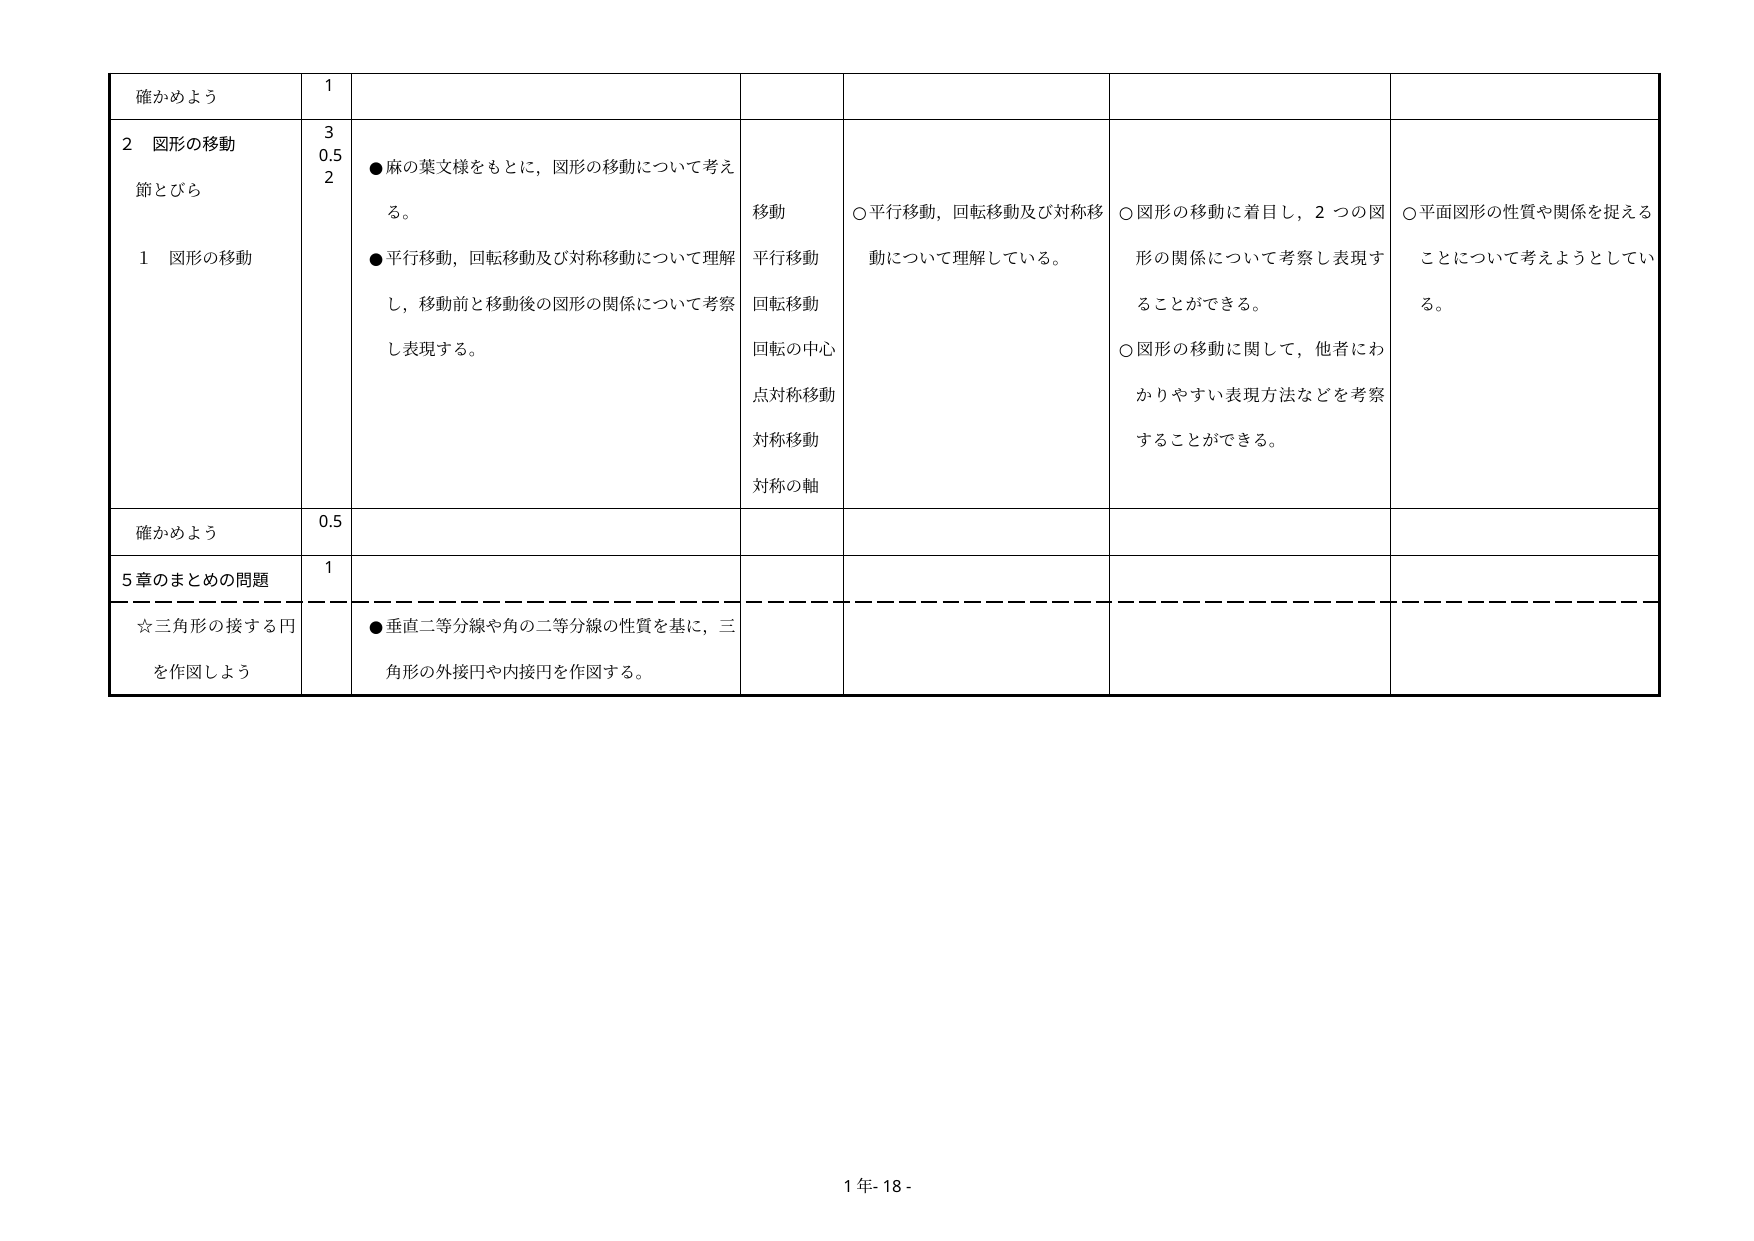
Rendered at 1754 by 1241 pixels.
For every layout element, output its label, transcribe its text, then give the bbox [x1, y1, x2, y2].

table_cell ●垂直二等分線や角の二等分線の性質を基に，三角形の外接円や内接円を作図する。 [352, 601, 740, 694]
table_cell [302, 601, 351, 694]
table_cell [1391, 509, 1658, 555]
table_cell 確かめよう [111, 74, 301, 119]
table_cell [741, 601, 843, 694]
table_cell [741, 509, 843, 555]
table_cell ○図形の移動に着目し，2つの図形の関係について考察し表現することができる。 ○図形の移動に関して，他者にわかりやすい表現方法などを考察することができる。 [1110, 120, 1390, 508]
table_cell [1391, 556, 1658, 601]
table_cell [1391, 601, 1658, 694]
table_cell [741, 556, 843, 601]
table_cell [844, 601, 1109, 694]
table_cell [1110, 601, 1390, 694]
table_cell 1 [302, 74, 351, 119]
table_cell [844, 509, 1109, 555]
table_cell ５章のまとめの問題 [111, 556, 301, 601]
table_cell 1 [302, 556, 351, 601]
table_cell [844, 74, 1109, 119]
table_cell [844, 556, 1109, 601]
table_cell [1391, 74, 1658, 119]
table_cell [352, 74, 740, 119]
table_cell ２ 図形の移動 節とびら １ 図形の移動 [111, 120, 301, 508]
table_cell ●麻の葉文様をもとに，図形の移動について考える。 ●平行移動，回転移動及び対称移動について理解し，移動前と移動後の図形の関係について考察し表現する。 [352, 120, 740, 508]
table_cell 0.5 [302, 509, 351, 555]
table_cell [1110, 556, 1390, 601]
table_cell [741, 74, 843, 119]
table_cell [1110, 509, 1390, 555]
table_cell 3 0.5 2 [302, 120, 351, 508]
table_cell ○平行移動，回転移動及び対称移動について理解している。 [844, 120, 1109, 508]
table_cell ☆三角形の接する円を作図しよう [111, 601, 301, 694]
table_cell 移動 平行移動 回転移動 回転の中心 点対称移動 対称移動 対称の軸 [741, 120, 843, 508]
table_cell [1110, 74, 1390, 119]
table_cell 確かめよう [111, 509, 301, 555]
table_cell [352, 509, 740, 555]
table_cell ○平面図形の性質や関係を捉えることについて考えようとしている。 [1391, 120, 1658, 508]
table_cell [352, 556, 740, 601]
